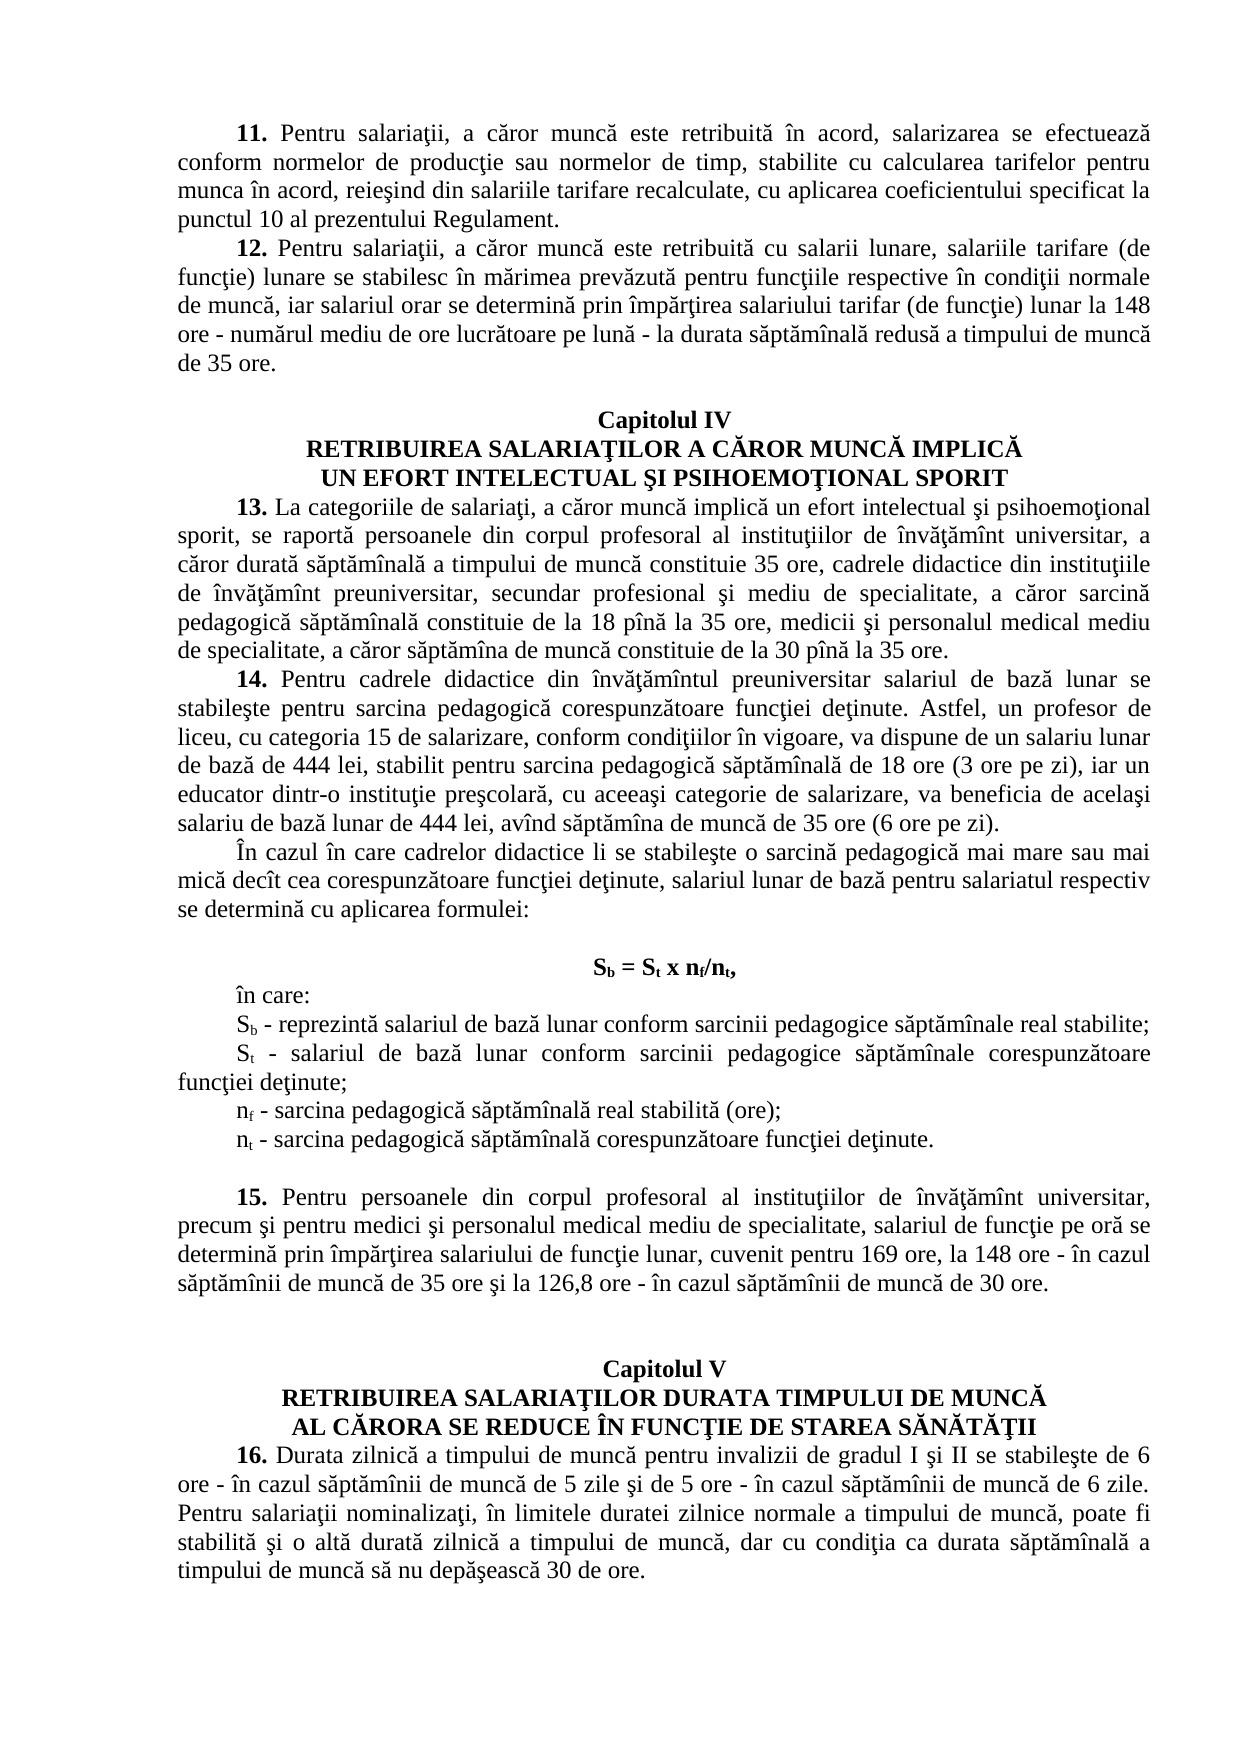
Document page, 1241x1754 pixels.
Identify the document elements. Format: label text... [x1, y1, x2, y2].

text 11. Pentru salariaţii, a căror muncă este retribuită în acord, salarizarea se efectuează conform normelor de producţie sau normelor de timp, stabilite cu calcularea tarifelor pentru munca în acord, reieşind din salariile tarifare recalculate, cu aplicarea coeficientului specificat la punctul 10 al prezentului Regulament. [177, 118, 1152, 233]
text 13. La categoriile de salariaţi, a căror muncă implică un efort intelectual şi psihoemoţional sporit, se raportă persoanele din corpul profesoral al instituţiilor de învăţămînt universitar, a căror durată săptămînală a timpului de muncă constituie 35 ore, cadrele didactice din instituţiile de învăţămînt preuniversitar, secundar profesional şi mediu de specialitate, a căror sarcină pedagogică săptămînală constituie de la 18 pînă la 35 ore, medicii şi personalul medical mediu de specialitate, a căror săptămîna de muncă constituie de la 30 pînă la 35 ore. [177, 492, 1152, 664]
text St - salariul de bază lunar conform sarcinii pedagogice săptămînale corespunzătoare funcţiei deţinute; [177, 1038, 1152, 1096]
text 12. Pentru salariaţii, a căror muncă este retribuită cu salarii lunare, salariile tarifare (de funcţie) lunare se stabilesc în mărimea prevăzută pentru funcţiile respective în condiţii normale de muncă, iar salariul orar se determină prin împărţirea salariului tarifar (de funcţie) lunar la 148 ore - numărul mediu de ore lucrătoare pe lună - la durata săptămînală redusă a timpului de muncă de 35 ore. [177, 233, 1152, 377]
text nf - sarcina pedagogică săptămînală real stabilită (ore); [177, 1096, 1152, 1124]
text În cazul în care cadrelor didactice li se stabileşte o sarcină pedagogică mai mare sau mai mică decît cea corespunzătoare funcţiei deţinute, salariul lunar de bază pentru salariatul respectiv se determină cu aplicarea formulei: [177, 837, 1152, 923]
text Capitolul IV [177, 406, 1152, 434]
text AL CĂRORA SE REDUCE ÎN FUNCŢIE DE STAREA SĂNĂTĂŢII [177, 1412, 1152, 1441]
text 16. Durata zilnică a timpului de muncă pentru invalizii de gradul I şi II se stabileşte de 6 ore - în cazul săptămînii de muncă de 5 zile şi de 5 ore - în cazul săptămînii de muncă de 6 zile. Pentru salariaţii nominalizaţi, în limitele duratei zilnice normale a timpului de muncă, poate fi stabilită şi o altă durată zilnică a timpului de muncă, dar cu condiţia ca durata săptămînală a timpului de muncă să nu depăşească 30 de ore. [177, 1441, 1152, 1584]
text UN EFORT INTELECTUAL ŞI PSIHOEMOŢIONAL SPORIT [177, 463, 1152, 492]
text RETRIBUIREA SALARIAŢILOR A CĂROR MUNCĂ IMPLICĂ [177, 434, 1152, 463]
text 15. Pentru persoanele din corpul profesoral al instituţiilor de învăţămînt universitar, precum şi pentru medici şi personalul medical mediu de specialitate, salariul de funcţie pe oră se determină prin împărţirea salariului de funcţie lunar, cuvenit pentru 169 ore, la 148 ore - în cazul săptămînii de muncă de 35 ore şi la 126,8 ore - în cazul săptămînii de muncă de 30 ore. [177, 1182, 1152, 1297]
text RETRIBUIREA SALARIAŢILOR DURATA TIMPULUI DE MUNCĂ [177, 1383, 1152, 1412]
text nt - sarcina pedagogică săptămînală corespunzătoare funcţiei deţinute. [177, 1124, 1152, 1153]
text Sb - reprezintă salariul de bază lunar conform sarcinii pedagogice săptămînale real stabilite; [177, 1009, 1152, 1038]
text în care: [177, 981, 1152, 1009]
text Capitolul V [177, 1354, 1152, 1383]
text Sb = St x nf/nt, [177, 952, 1152, 981]
text 14. Pentru cadrele didactice din învăţămîntul preuniversitar salariul de bază lunar se stabileşte pentru sarcina pedagogică corespunzătoare funcţiei deţinute. Astfel, un profesor de liceu, cu categoria 15 de salarizare, conform condiţiilor în vigoare, va dispune de un salariu lunar de bază de 444 lei, stabilit pentru sarcina pedagogică săptămînală de 18 ore (3 ore pe zi), iar un educator dintr-o instituţie preşcolară, cu aceeaşi categorie de salarizare, va beneficia de acelaşi salariu de bază lunar de 444 lei, avînd săptămîna de muncă de 35 ore (6 ore pe zi). [177, 664, 1152, 837]
